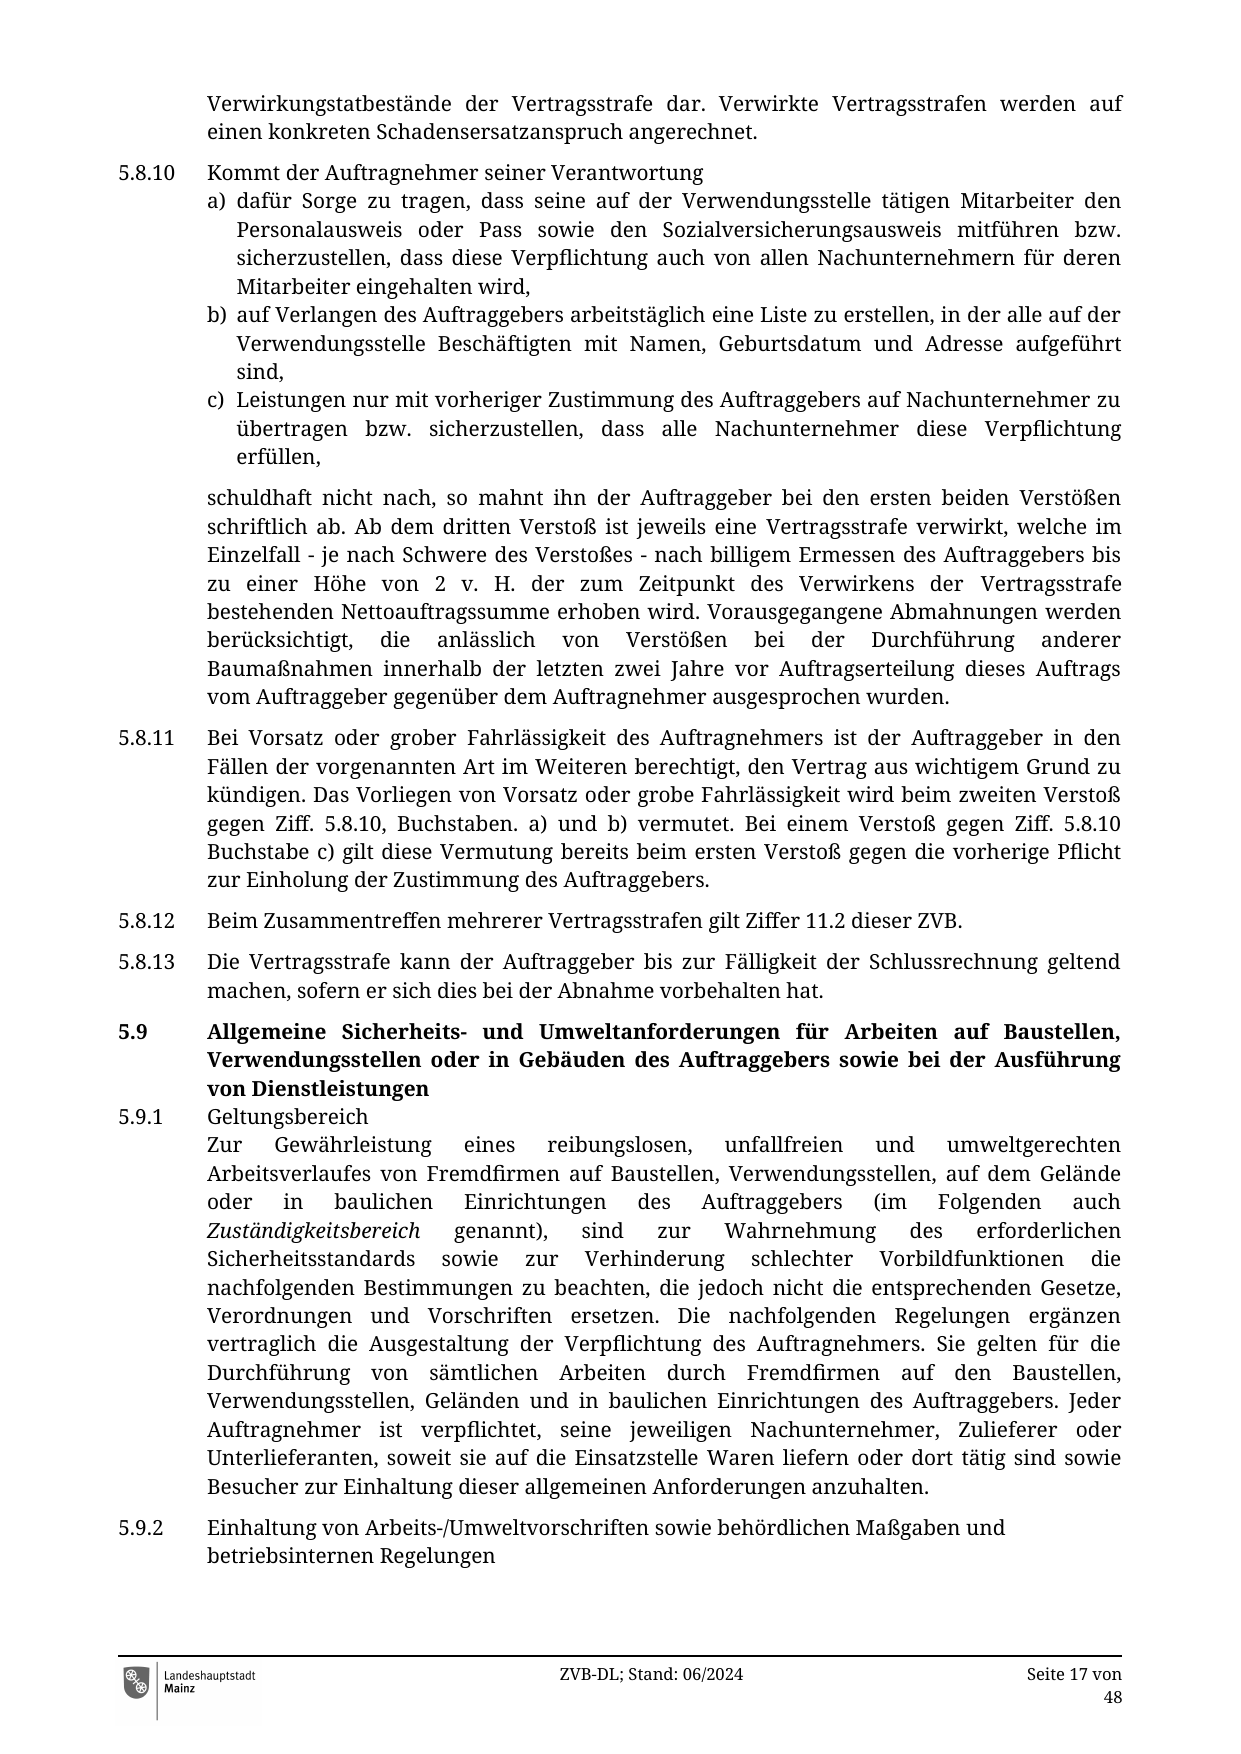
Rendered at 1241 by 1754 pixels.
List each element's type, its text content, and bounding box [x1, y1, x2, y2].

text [118, 89, 1122, 146]
picture [114, 1656, 263, 1726]
text b) auf Verlangen des Auftraggebers arbeitstäglich eine Liste zu erstellen, in der alle auf der Verwendungsstelle Beschäftigten mit Namen, Geburtsdatum und Adresse aufgeführt sind, [207, 300, 1122, 386]
text 5.8.12 Beim Zusammentreffen mehrerer Vertragsstrafen gilt Ziffer 11.2 dieser ZVB. [118, 906, 1122, 935]
text 5.8.11 Bei Vorsatz oder grober Fahrlässigkeit des Auftragnehmers ist der Auftraggeber in den Fällen der vorgenannten Art im Weiteren berechtigt, den Vertrag aus wichtigem Grund zu kündigen. Das Vorliegen von Vorsatz oder grobe Fahrlässigkeit wird beim zweiten Verstoß gegen Ziff. 5.8.10, Buchstaben. a) und b) vermutet. Bei einem Verstoß gegen Ziff. 5.8.10 Buchstabe c) gilt diese Vermutung bereits beim ersten Verstoß gegen die vorherige Pflicht zur Einholung der Zustimmung des Auftraggebers. [118, 723, 1122, 894]
text c) Leistungen nur mit vorheriger Zustimmung des Auftraggebers auf Nachunternehmer zu übertragen bzw. sicherzustellen, dass alle Nachunternehmer diese Verpflichtung erfüllen, [207, 386, 1122, 471]
text 5.8.10 Kommt der Auftragnehmer seiner Verantwortung [118, 158, 1122, 186]
text 5.9.2 Einhaltung von Arbeits-/Umweltvorschriften sowie behördlichen Maßgaben und betriebsinternen Regelungen [118, 1513, 1122, 1569]
text schuldhaft nicht nach, so mahnt ihn der Auftraggeber bei den ersten beiden Verstößen schriftlich ab. Ab dem dritten Verstoß ist jeweils eine Vertragsstrafe verwirkt, welche im Einzelfall - je nach Schwere des Verstoßes - nach billigem Ermessen des Auftraggebers bis zu einer Höhe von 2 v. H. der zum Zeitpunkt des Verwirkens der Vertragsstrafe bestehenden Nettoauftragssumme erhoben wird. Vorausgegangene Abmahnungen werden berücksichtigt, die anlässlich von Verstößen bei der Durchführung anderer Baumaßnahmen innerhalb der letzten zwei Jahre vor Auftragserteilung dieses Auftrags vom Auftraggeber gegenüber dem Auftragnehmer ausgesprochen wurden. [118, 483, 1122, 711]
text 5.9 Allgemeine Sicherheits- und Umweltanforderungen für Arbeiten auf Baustellen, Verwendungsstellen oder in Gebäuden des Auftraggebers sowie bei der Ausführung von Dienstleistungen [118, 1017, 1122, 1102]
text 5.8.13 Die Vertragsstrafe kann der Auftraggeber bis zur Fälligkeit der Schlussrechnung geltend machen, sofern er sich dies bei der Abnahme vorbehalten hat. [118, 947, 1122, 1004]
text a) dafür Sorge zu tragen, dass seine auf der Verwendungsstelle tätigen Mitarbeiter den Personalausweis oder Pass sowie den Sozialversicherungsausweis mitführen bzw. sicherzustellen, dass diese Verpflichtung auch von allen Nachunternehmern für deren Mitarbeiter eingehalten wird, [207, 186, 1122, 300]
text 5.9.1 Geltungsbereich [118, 1102, 1122, 1131]
text Zur Gewährleistung eines reibungslosen, unfallfreien und umweltgerechten Arbeitsverlaufes von Fremdfirmen auf Baustellen, Verwendungsstellen, auf dem Gelände oder in baulichen Einrichtungen des Auftraggebers (im Folgenden auch Zuständigkeitsbereich genannt), sind zur Wahrnehmung des erforderlichen Sicherheitsstandards sowie zur Verhinderung schlechter Vorbildfunktionen die nachfolgenden Bestimmungen zu beachten, die jedoch nicht die entsprechenden Gesetze, Verordnungen und Vorschriften ersetzen. Die nachfolgenden Regelungen ergänzen vertraglich die Ausgestaltung der Verpflichtung des Auftragnehmers. Sie gelten für die Durchführung von sämtlichen Arbeiten durch Fremdfirmen auf den Baustellen, Verwendungsstellen, Geländen und in baulichen Einrichtungen des Auftraggebers. Jeder Auftragnehmer ist verpflichtet, seine jeweiligen Nachunternehmer, Zulieferer oder Unterlieferanten, soweit sie auf die Einsatzstelle Waren liefern oder dort tätig sind sowie Besucher zur Einhaltung dieser allgemeinen Anforderungen anzuhalten. [118, 1131, 1122, 1500]
